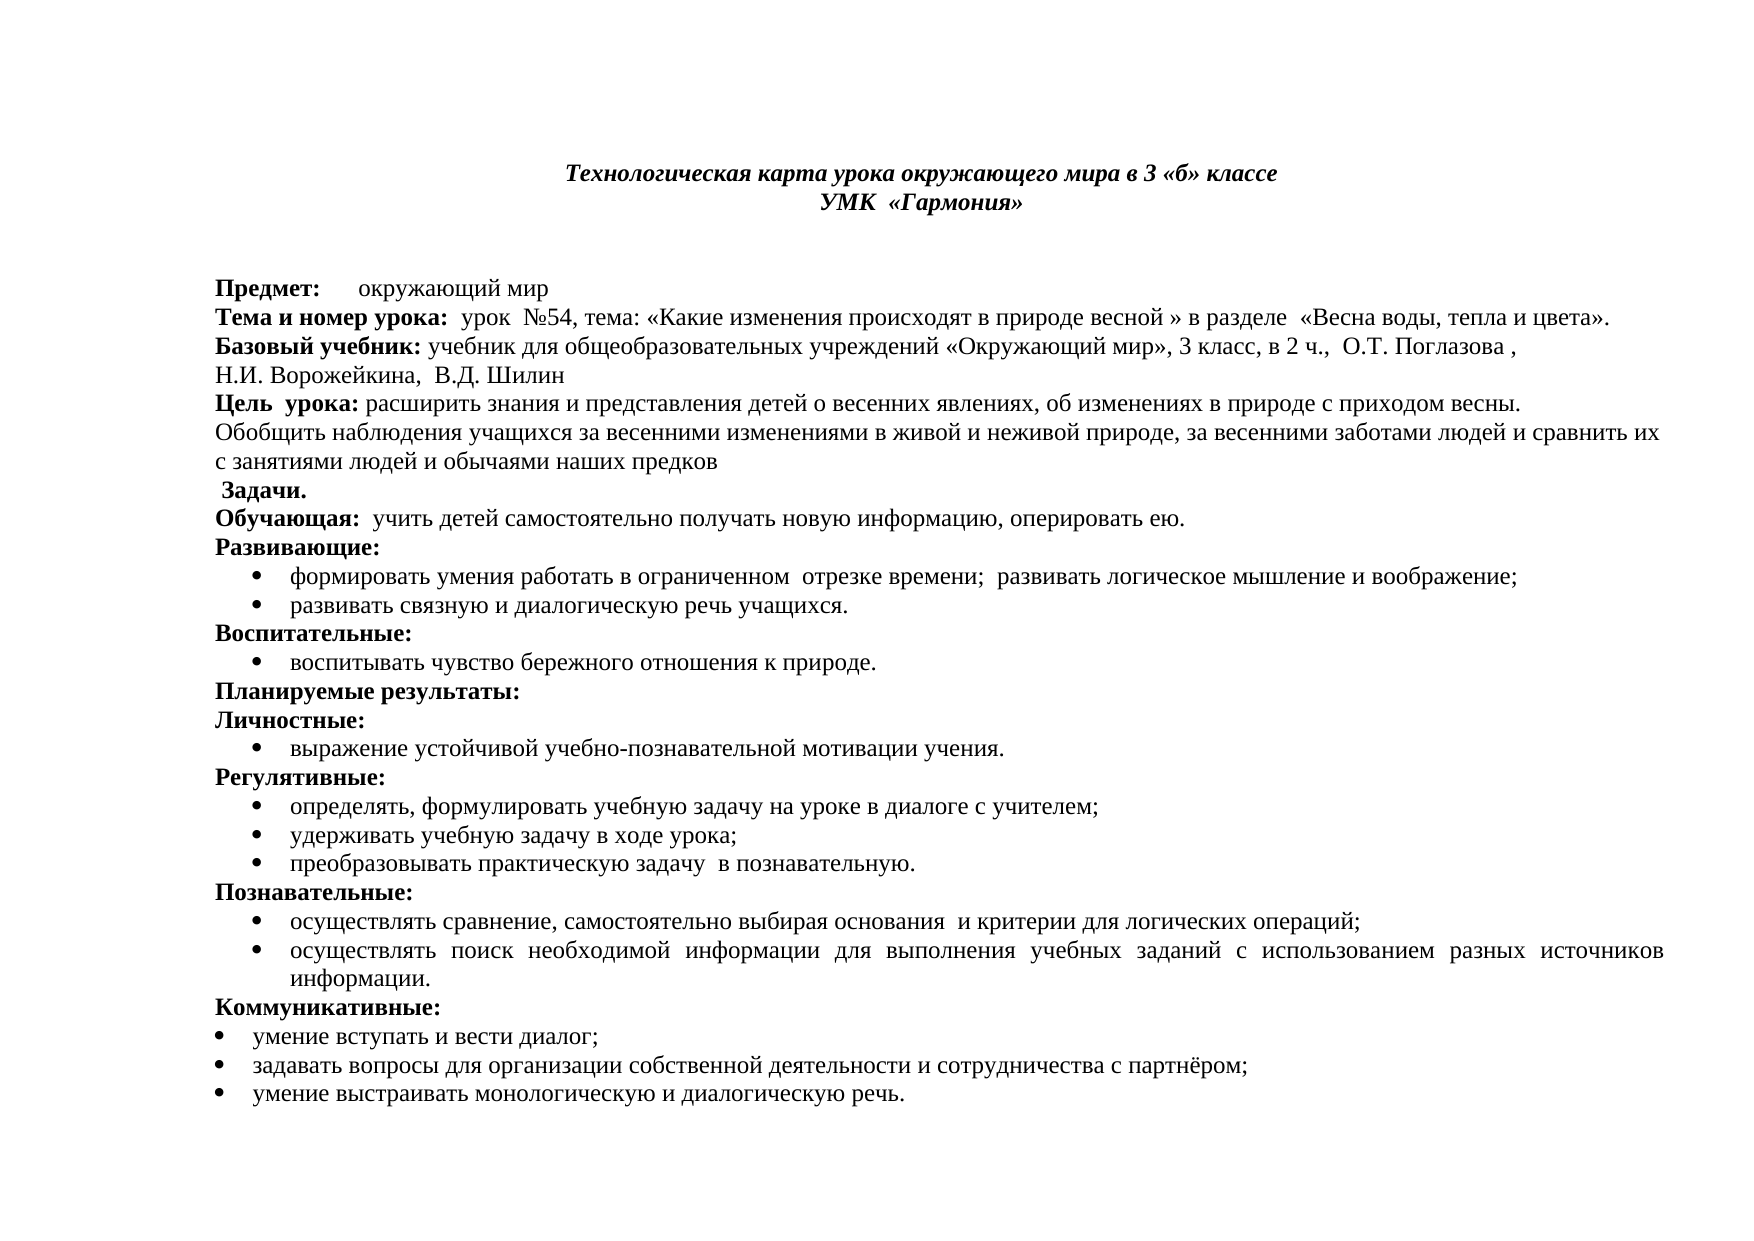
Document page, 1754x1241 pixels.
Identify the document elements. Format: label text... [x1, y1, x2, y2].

text Цель урока: расширить знания и представления детей о весенних явлениях, об изменениях в природе с приходом весны. [215, 388, 1665, 417]
text Планируемые результаты: [215, 676, 1665, 705]
text Задачи. [215, 475, 1665, 503]
list выражение устойчивой учебно-познавательной мотивации учения. [252, 733, 1665, 762]
list осуществлять поиск необходимой информации для выполнения учебных заданий с использованием разных источников информации. [252, 935, 1665, 992]
list умение вступать и вести диалог; [215, 1021, 1665, 1050]
text Тема и номер урока: урок №54, тема: «Какие изменения происходят в природе весной » в разделе «Весна воды, тепла и цвета». [215, 302, 1665, 331]
list преобразовывать практическую задачу в познавательную. [252, 848, 1665, 877]
text УМК «Гармония» [177, 187, 1665, 216]
text Регулятивные: [177, 762, 1665, 791]
text Воспитательные: [215, 618, 1665, 647]
list определять, формулировать учебную задачу на уроке в диалоге с учителем; [252, 791, 1665, 820]
text Личностные: [177, 705, 1665, 733]
list задавать вопросы для организации собственной деятельности и сотрудничества с партнёром; [215, 1050, 1665, 1078]
text Познавательные: [177, 877, 1665, 906]
text Развивающие: [215, 532, 1665, 561]
text Базовый учебник: учебник для общеобразовательных учреждений «Окружающий мир», 3 класс, в 2 ч., О.Т. Поглазова , [215, 331, 1665, 360]
text Обучающая: учить детей самостоятельно получать новую информацию, оперировать ею. [215, 503, 1665, 532]
text Н.И. Ворожейкина, В.Д. Шилин [215, 360, 1665, 388]
text Обобщить наблюдения учащихся за весенними изменениями в живой и неживой природе, за весенними заботами людей и сравнить их с занятиями людей и обычаями наших предков [215, 417, 1665, 475]
list удерживать учебную задачу в ходе урока; [252, 820, 1665, 848]
text Коммуникативные: [177, 992, 1665, 1021]
text Предмет: окружающий мир [215, 273, 1665, 302]
list развивать связную и диалогическую речь учащихся. [252, 590, 1665, 618]
list воспитывать чувство бережного отношения к природе. [252, 647, 1665, 676]
list умение выстраивать монологическую и диалогическую речь. [215, 1078, 1665, 1107]
list формировать умения работать в ограниченном отрезке времени; развивать логическое мышление и воображение; [252, 561, 1665, 590]
list осуществлять сравнение, самостоятельно выбирая основания и критерии для логических операций; [252, 906, 1665, 935]
text Технологическая карта урока окружающего мира в 3 «б» классе [177, 158, 1665, 187]
